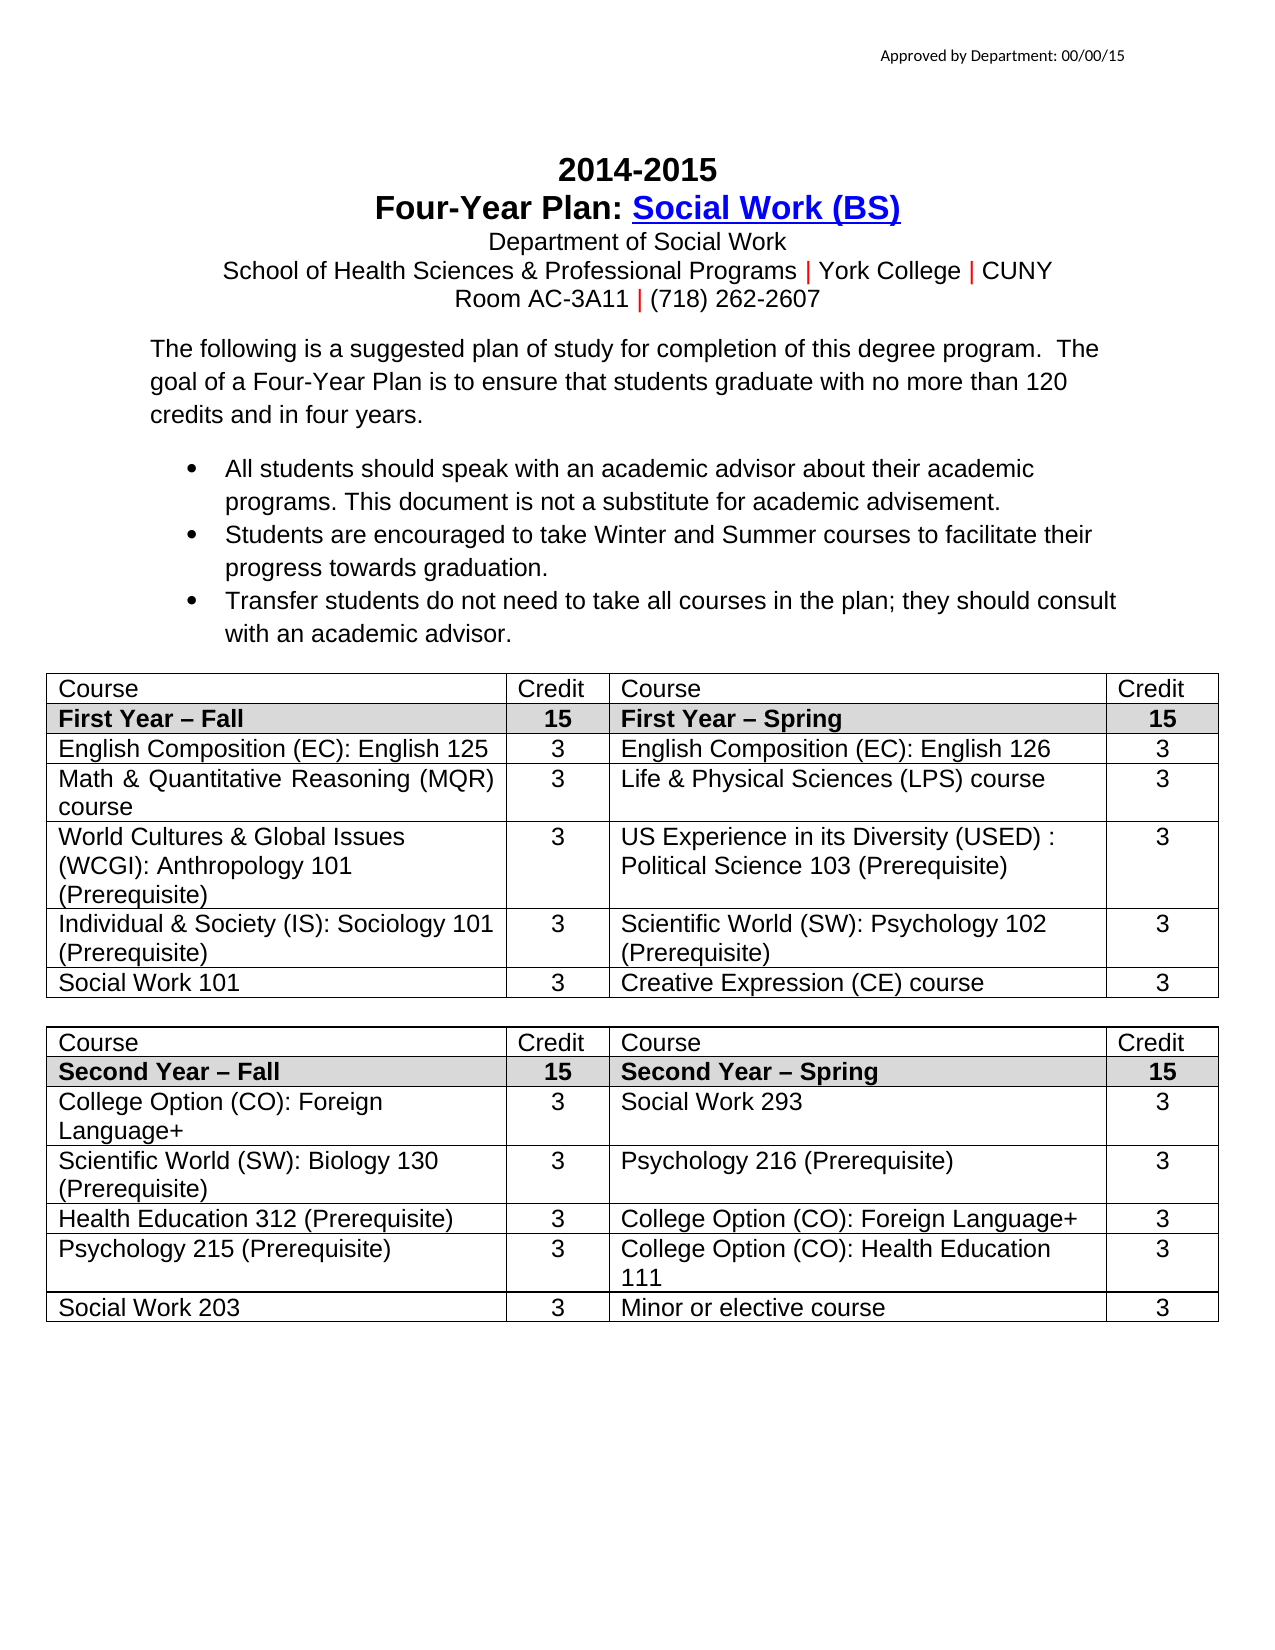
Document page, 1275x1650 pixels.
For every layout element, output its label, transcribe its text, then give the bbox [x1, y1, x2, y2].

table_cell 3 [507, 1146, 609, 1203]
table_cell 3 [507, 734, 609, 762]
table_cell English Composition (EC): English 125 [47, 734, 506, 762]
table_cell Health Education 312 (Prerequisite) [47, 1204, 506, 1233]
table_cell 3 [507, 909, 609, 967]
table_cell 3 [1107, 1234, 1218, 1291]
table_cell 3 [1107, 822, 1218, 908]
table_cell Scientific World (SW): Biology 130 (Prerequisite) [47, 1146, 506, 1203]
table_cell Math & Quantitative Reasoning (MQR) course [47, 764, 506, 821]
table_cell 3 [507, 1087, 609, 1144]
table_cell World Cultures & Global Issues (WCGI): Anthropology 101 (Prerequisite) [47, 822, 506, 908]
list Four-Year Plan: Social Work (BS) [150, 188, 1125, 227]
table_cell Creative Expression (CE) course [610, 968, 1106, 997]
table_cell Scientific World (SW): Psychology 102 (Prerequisite) [610, 909, 1106, 967]
table_cell Second Year – Spring [610, 1057, 1106, 1086]
table_cell Social Work 101 [47, 968, 506, 997]
table_cell English Composition (EC): English 126 [610, 734, 1106, 762]
table_cell 3 [1107, 1146, 1218, 1203]
table_cell 3 [1107, 909, 1218, 967]
text The following is a suggested plan of study for completion of this degree program. The goal of a Four-Year Plan is to ensure that students graduate with no more than 120 credits and in four years. [150, 334, 1125, 429]
table_header Credit [1107, 674, 1218, 703]
table_cell Social Work 293 [610, 1087, 1106, 1144]
table_cell Psychology 215 (Prerequisite) [47, 1234, 506, 1291]
table_header Credit [507, 1028, 609, 1056]
table_cell 15 [1107, 704, 1218, 733]
table_cell 3 [1107, 764, 1218, 821]
table_cell 3 [1107, 968, 1218, 997]
table_cell Social Work 203 [47, 1293, 506, 1321]
table_cell Minor or elective course [610, 1293, 1106, 1321]
list Room AC-3A11 | (718) 262-2607 [150, 284, 1125, 313]
list Students are encouraged to take Winter and Summer courses to facilitate their progress towards graduation. [187, 520, 1125, 582]
table_header Course [47, 1028, 506, 1056]
table_header Credit [507, 674, 609, 703]
table_cell 15 [507, 704, 609, 733]
table_cell 3 [507, 822, 609, 908]
table_cell 3 [1107, 1087, 1218, 1144]
table_cell 15 [1107, 1057, 1218, 1086]
table_cell 3 [507, 1293, 609, 1321]
table_cell 3 [1107, 1293, 1218, 1321]
list School of Health Sciences & Professional Programs | York College | CUNY [150, 256, 1125, 284]
table_header Course [47, 674, 506, 703]
table_header Course [610, 1028, 1106, 1056]
table_cell 15 [507, 1057, 609, 1086]
table_cell College Option (CO): Foreign Language+ [47, 1087, 506, 1144]
list Transfer students do not need to take all courses in the plan; they should consult with an academic advisor. [187, 586, 1125, 648]
table_header Course [610, 674, 1106, 703]
table_cell First Year – Fall [47, 704, 506, 733]
list All students should speak with an academic advisor about their academic programs. This document is not a substitute for academic advisement. [187, 454, 1125, 516]
table_cell 3 [507, 968, 609, 997]
table_cell US Experience in its Diversity (USED) : Political Science 103 (Prerequisite) [610, 822, 1106, 908]
table_cell 3 [1107, 734, 1218, 762]
table_cell College Option (CO): Foreign Language+ [610, 1204, 1106, 1233]
table_cell Individual & Society (IS): Sociology 101 (Prerequisite) [47, 909, 506, 967]
table_cell Second Year – Fall [47, 1057, 506, 1086]
table_cell College Option (CO): Health Education 111 [610, 1234, 1106, 1291]
list Department of Social Work [150, 227, 1125, 256]
table_header Credit [1107, 1028, 1218, 1056]
table_cell 3 [507, 1234, 609, 1291]
table_cell 3 [1107, 1204, 1218, 1233]
table_cell 3 [507, 1204, 609, 1233]
table_cell 3 [507, 764, 609, 821]
list 2014-2015 [150, 150, 1125, 188]
table_cell Psychology 216 (Prerequisite) [610, 1146, 1106, 1203]
table_cell Life & Physical Sciences (LPS) course [610, 764, 1106, 821]
table_cell First Year – Spring [610, 704, 1106, 733]
